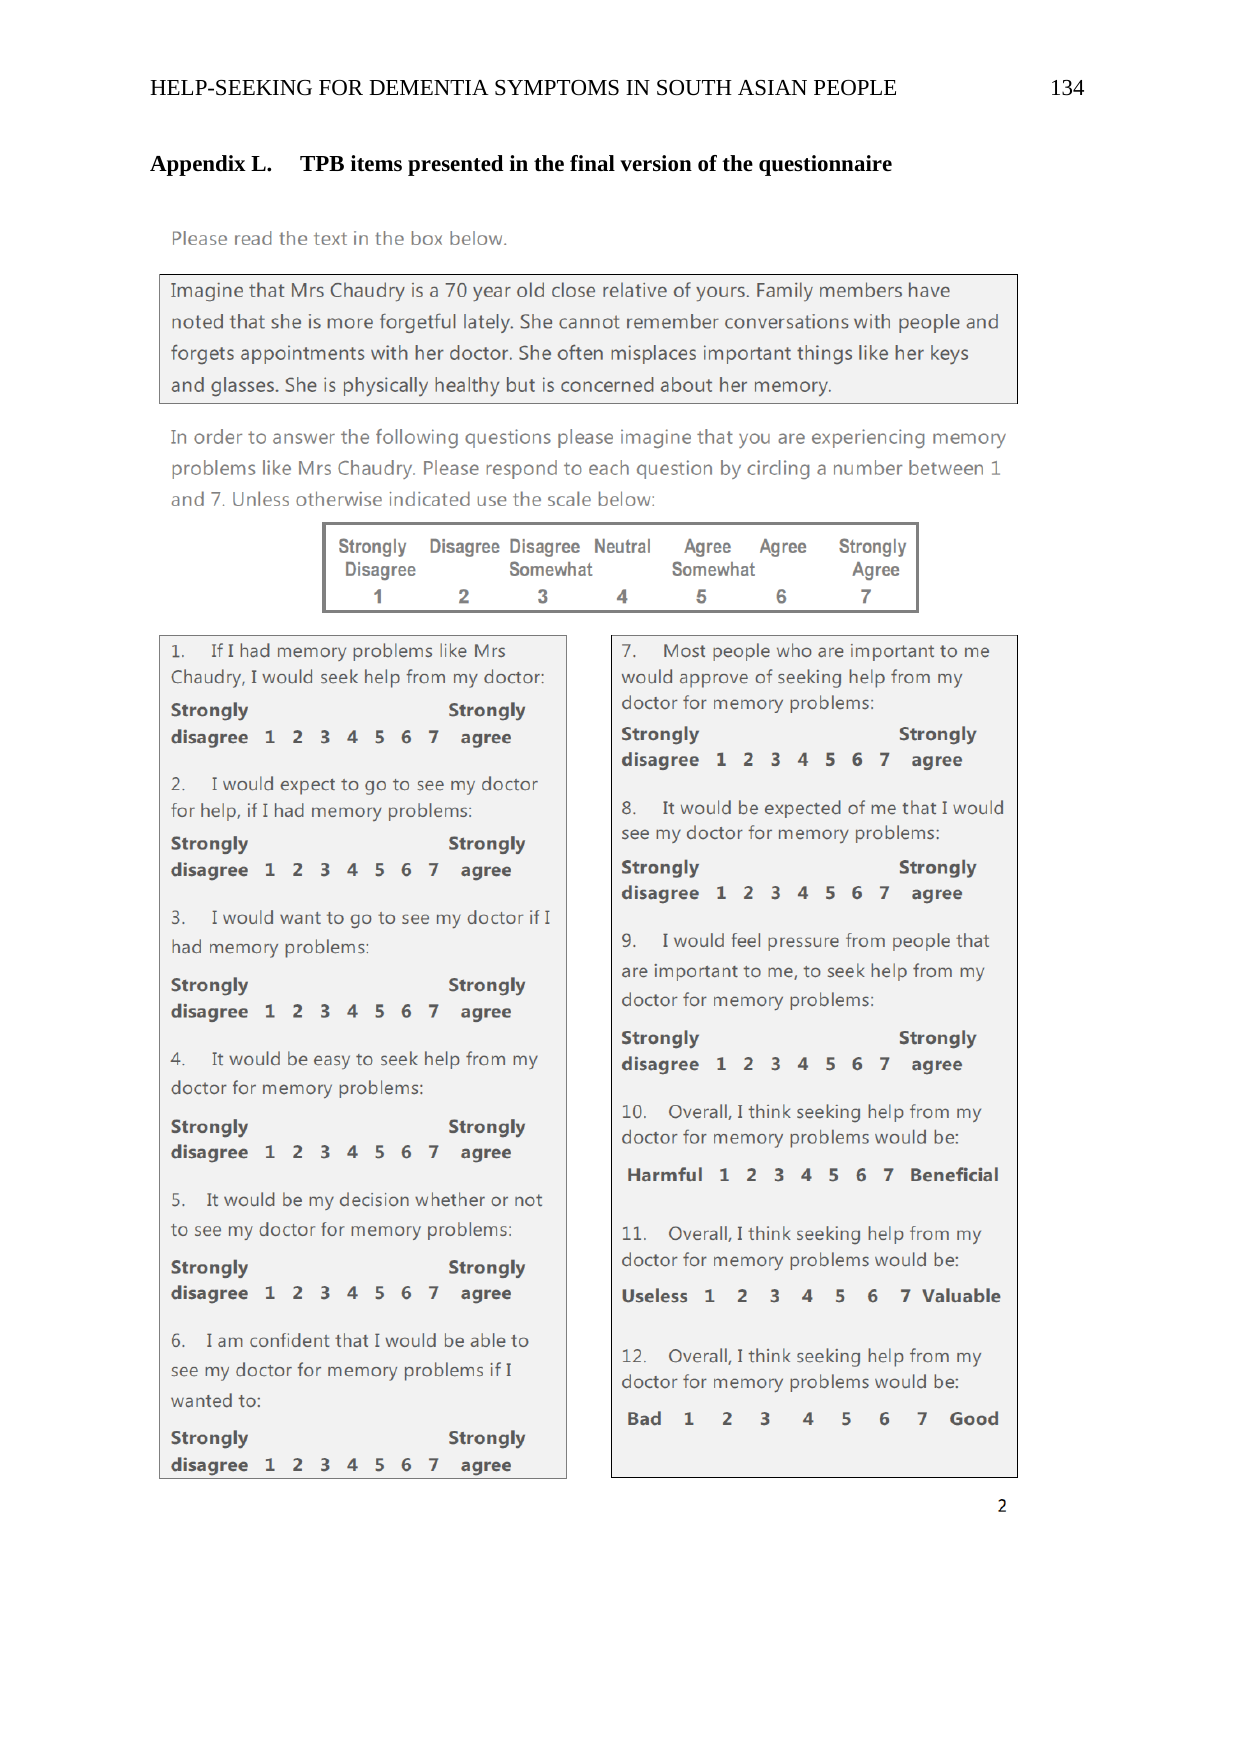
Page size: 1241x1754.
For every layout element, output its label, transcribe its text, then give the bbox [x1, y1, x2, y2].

picture [150, 202, 1047, 1553]
text Appendix L. TPB items presented in the final version of the questionnaire [150, 150, 1090, 176]
